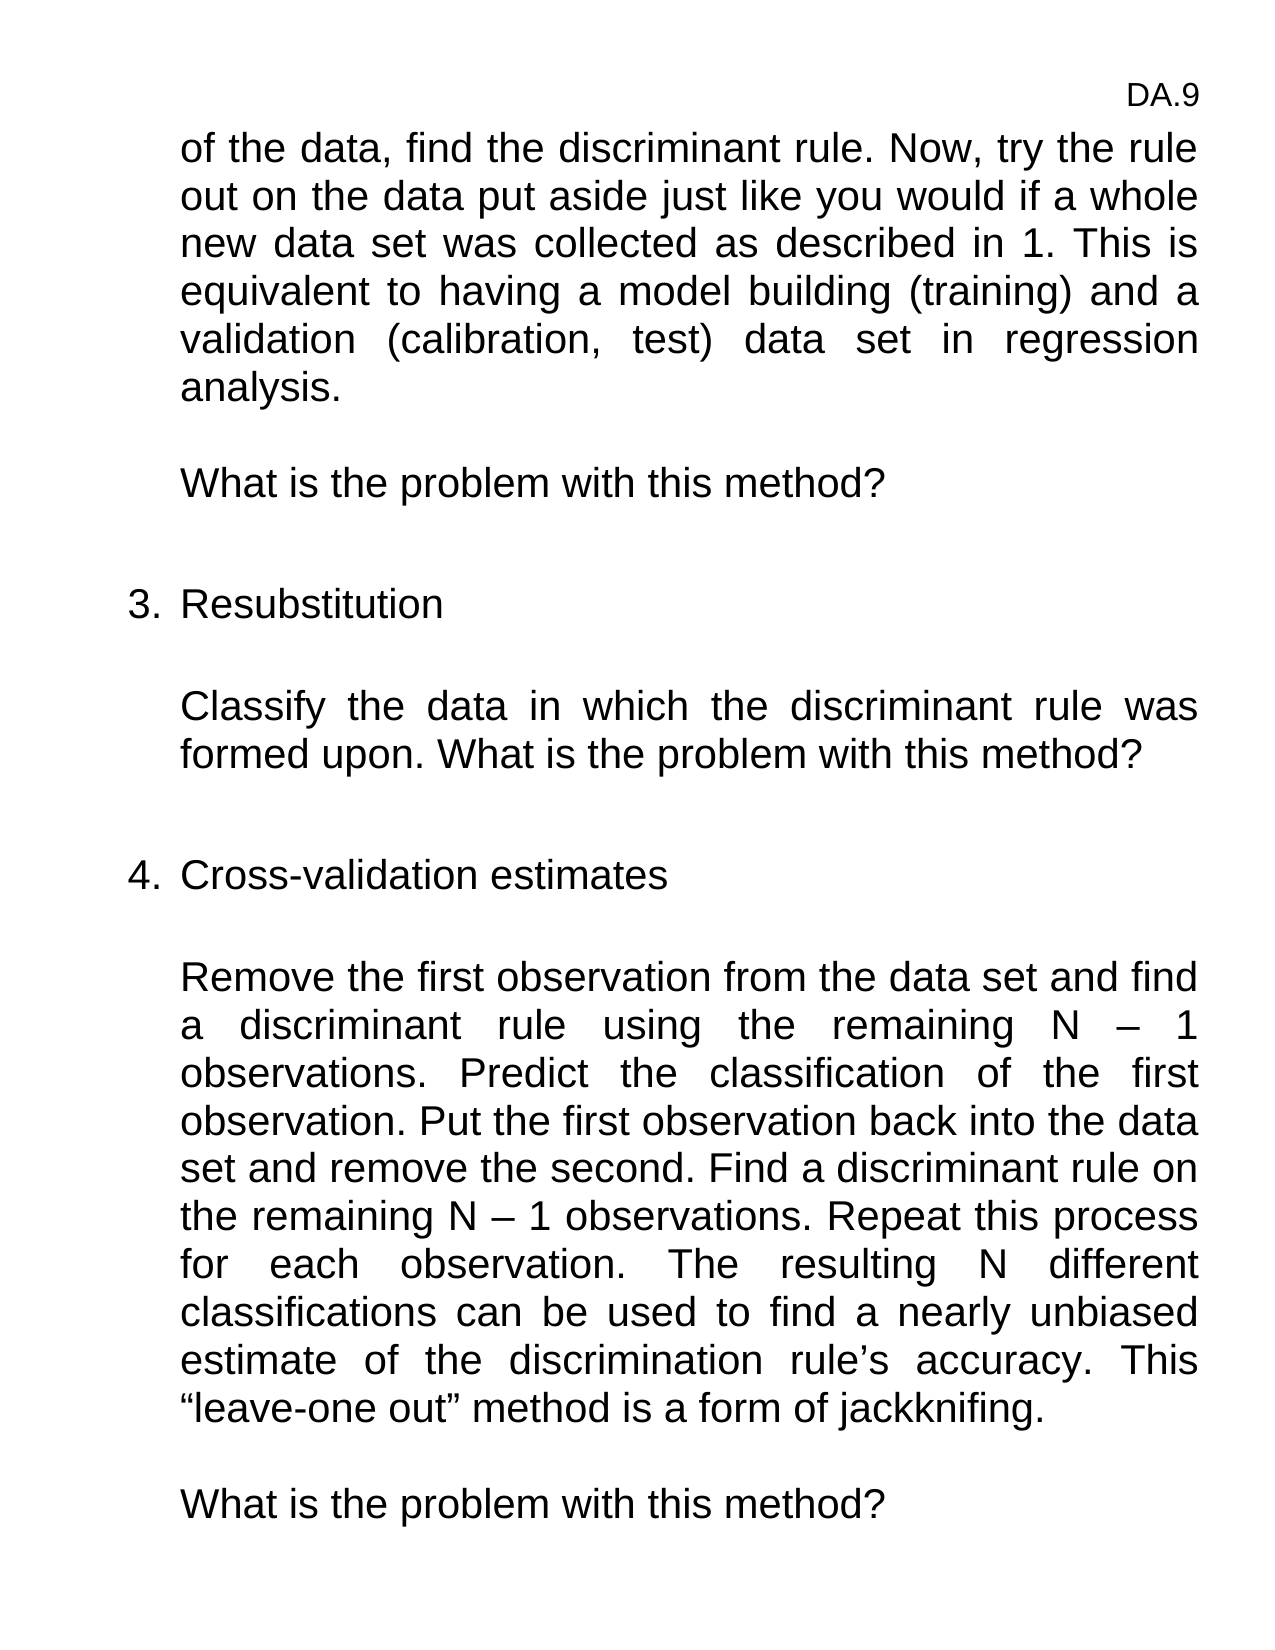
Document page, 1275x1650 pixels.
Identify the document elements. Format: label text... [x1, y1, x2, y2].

subtitle Resubstitution [127, 579, 1200, 627]
subtitle Cross-validation estimates [127, 850, 1200, 898]
text What is the problem with this method? [180, 458, 1200, 506]
text What is the problem with this method? [180, 1479, 1200, 1527]
text Classify the data in which the discriminant rule was formed upon. What is the problem with this method? [180, 681, 1200, 777]
text Remove the first observation from the data set and find a discriminant rule using the remaining N – 1 observations. Predict the classification of the first observation. Put the first observation back into the data set and remove the second. Find a discriminant rule on the remaining N – 1 observations. Repeat this process for each observation. The resulting N different classifications can be used to find a nearly unbiased estimate of the discrimination rule’s accuracy. This “leave-one out” method is a form of jackknifing. [180, 952, 1200, 1431]
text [180, 123, 1200, 410]
